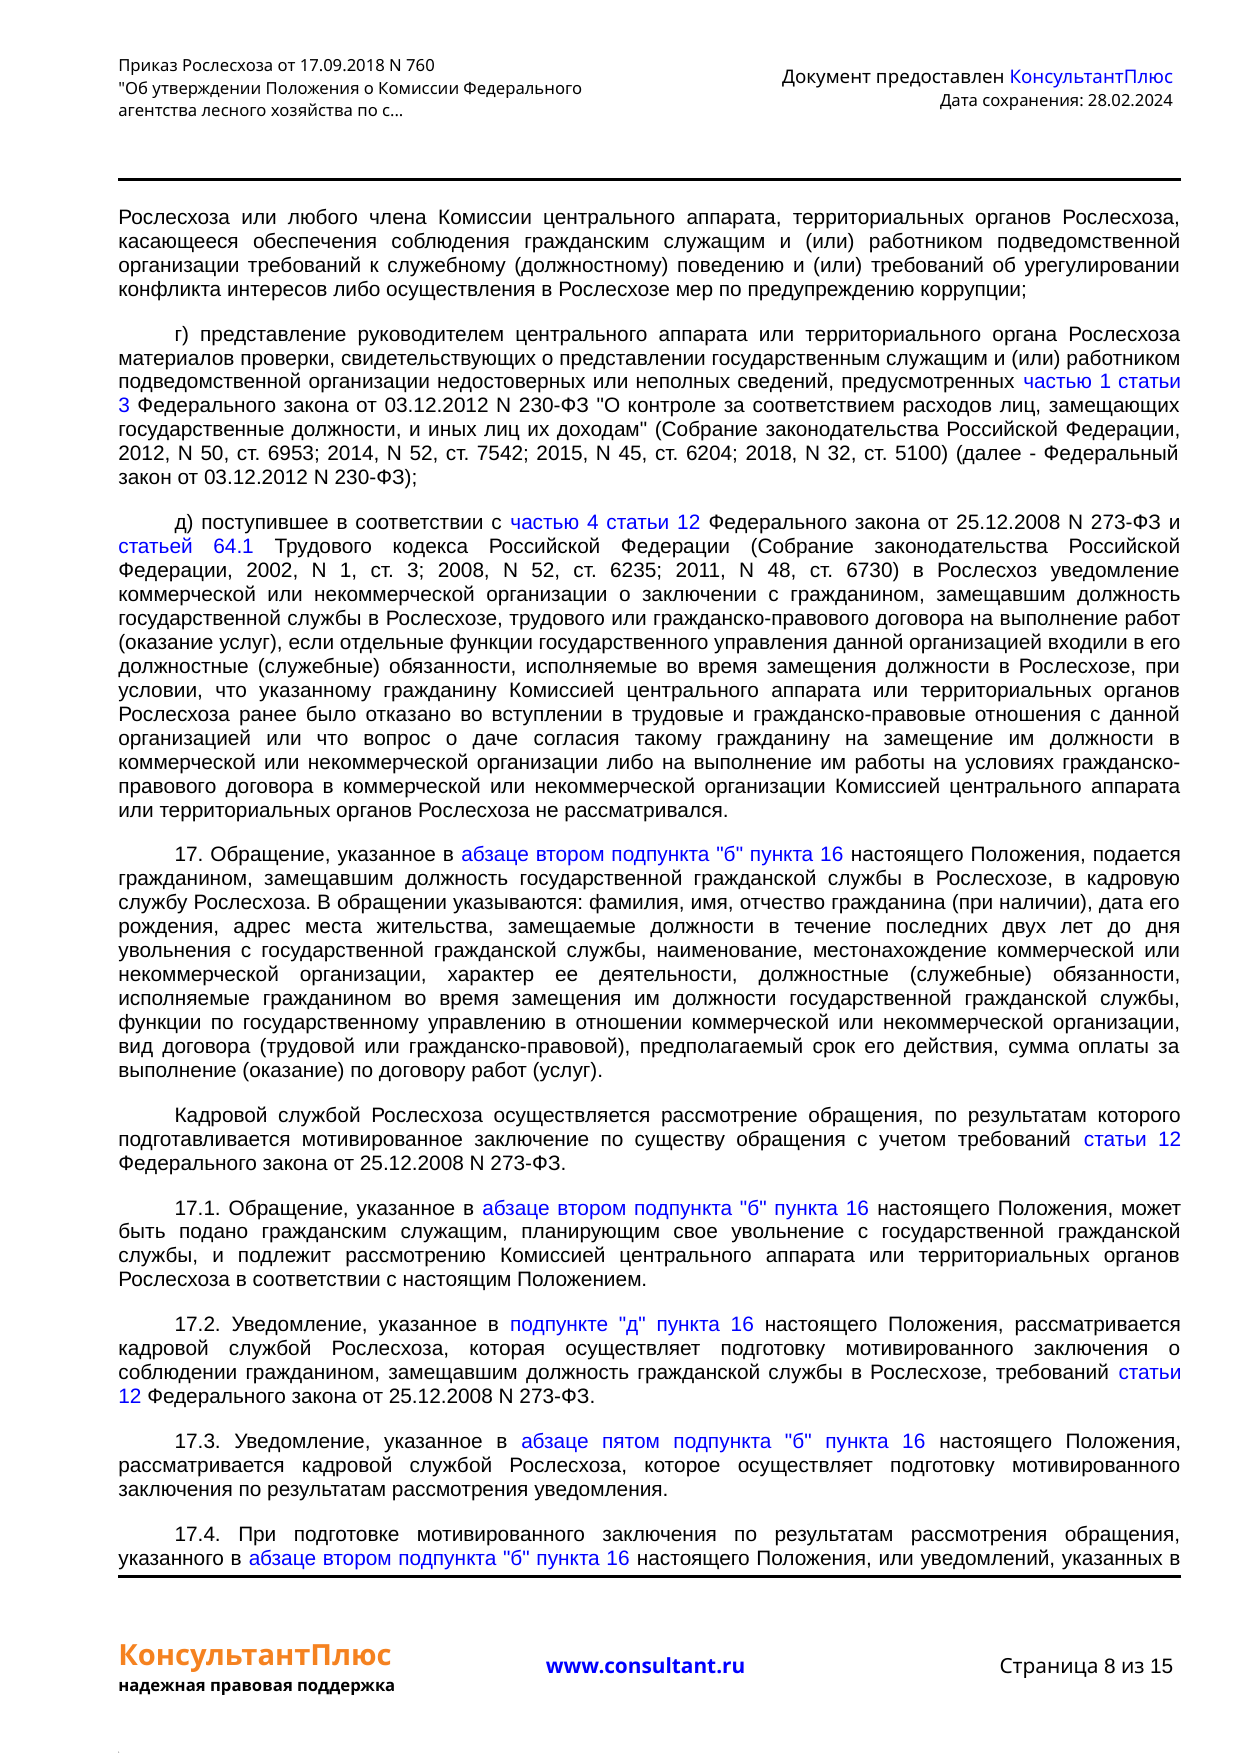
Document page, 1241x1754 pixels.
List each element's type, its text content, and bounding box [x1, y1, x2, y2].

text д) поступившее в соответствии с частью 4 статьи 12 Федерального закона от 25.12.2008 N 273-ФЗ и статьей 64.1 Трудового кодекса Российской Федерации (Собрание законодательства Российской Федерации, 2002, N 1, ст. 3; 2008, N 52, ст. 6235; 2011, N 48, ст. 6730) в Рослесхоз уведомление коммерческой или некоммерческой организации о заключении с гражданином, замещавшим должность государственной службы в Рослесхозе, трудового или гражданско-правового договора на выполнение работ (оказание услуг), если отдельные функции государственного управления данной организацией входили в его должностные (служебные) обязанности, исполняемые во время замещения должности в Рослесхозе, при условии, что указанному гражданину Комиссией центрального аппарата или территориальных органов Рослесхоза ранее было отказано во вступлении в трудовые и гражданско-правовые отношения с данной организацией или что вопрос о даче согласия такому гражданину на замещение им должности в коммерческой или некоммерческой организации либо на выполнение им работы на условиях гражданско-правового договора в коммерческой или некоммерческой организации Комиссией центрального аппарата или территориальных органов Рослесхоза не рассматривался. [118, 510, 1181, 821]
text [118, 1521, 1181, 1569]
text Кадровой службой Рослесхоза осуществляется рассмотрение обращения, по результатам которого подготавливается мотивированное заключение по существу обращения с учетом требований статьи 12 Федерального закона от 25.12.2008 N 273-ФЗ. [118, 1103, 1181, 1174]
text 17.2. Уведомление, указанное в подпункте "д" пункта 16 настоящего Положения, рассматривается кадровой службой Рослесхоза, которая осуществляет подготовку мотивированного заключения о соблюдении гражданином, замещавшим должность гражданской службы в Рослесхозе, требований статьи 12 Федерального закона от 25.12.2008 N 273-ФЗ. [118, 1312, 1181, 1408]
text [118, 205, 1181, 301]
text г) представление руководителем центрального аппарата или территориального органа Рослесхоза материалов проверки, свидетельствующих о представлении государственным служащим и (или) работником подведомственной организации недостоверных или неполных сведений, предусмотренных частью 1 статьи 3 Федерального закона от 03.12.2012 N 230-ФЗ "О контроле за соответствием расходов лиц, замещающих государственные должности, и иных лиц их доходам" (Собрание законодательства Российской Федерации, 2012, N 50, ст. 6953; 2014, N 52, ст. 7542; 2015, N 45, ст. 6204; 2018, N 32, ст. 5100) (далее - Федеральный закон от 03.12.2012 N 230-ФЗ); [118, 321, 1181, 489]
text 17.3. Уведомление, указанное в абзаце пятом подпункта "б" пункта 16 настоящего Положения, рассматривается кадровой службой Рослесхоза, которое осуществляет подготовку мотивированного заключения по результатам рассмотрения уведомления. [118, 1429, 1181, 1501]
text 17. Обращение, указанное в абзаце втором подпункта "б" пункта 16 настоящего Положения, подается гражданином, замещавшим должность государственной гражданской службы в Рослесхозе, в кадровую службу Рослесхоза. В обращении указываются: фамилия, имя, отчество гражданина (при наличии), дата его рождения, адрес места жительства, замещаемые должности в течение последних двух лет до дня увольнения с государственной гражданской службы, наименование, местонахождение коммерческой или некоммерческой организации, характер ее деятельности, должностные (служебные) обязанности, исполняемые гражданином во время замещения им должности государственной гражданской службы, функции по государственному управлению в отношении коммерческой или некоммерческой организации, вид договора (трудовой или гражданско-правовой), предполагаемый срок его действия, сумма оплаты за выполнение (оказание) по договору работ (услуг). [118, 842, 1181, 1082]
text 17.1. Обращение, указанное в абзаце втором подпункта "б" пункта 16 настоящего Положения, может быть подано гражданским служащим, планирующим свое увольнение с государственной гражданской службы, и подлежит рассмотрению Комиссией центрального аппарата или территориальных органов Рослесхоза в соответствии с настоящим Положением. [118, 1195, 1181, 1291]
